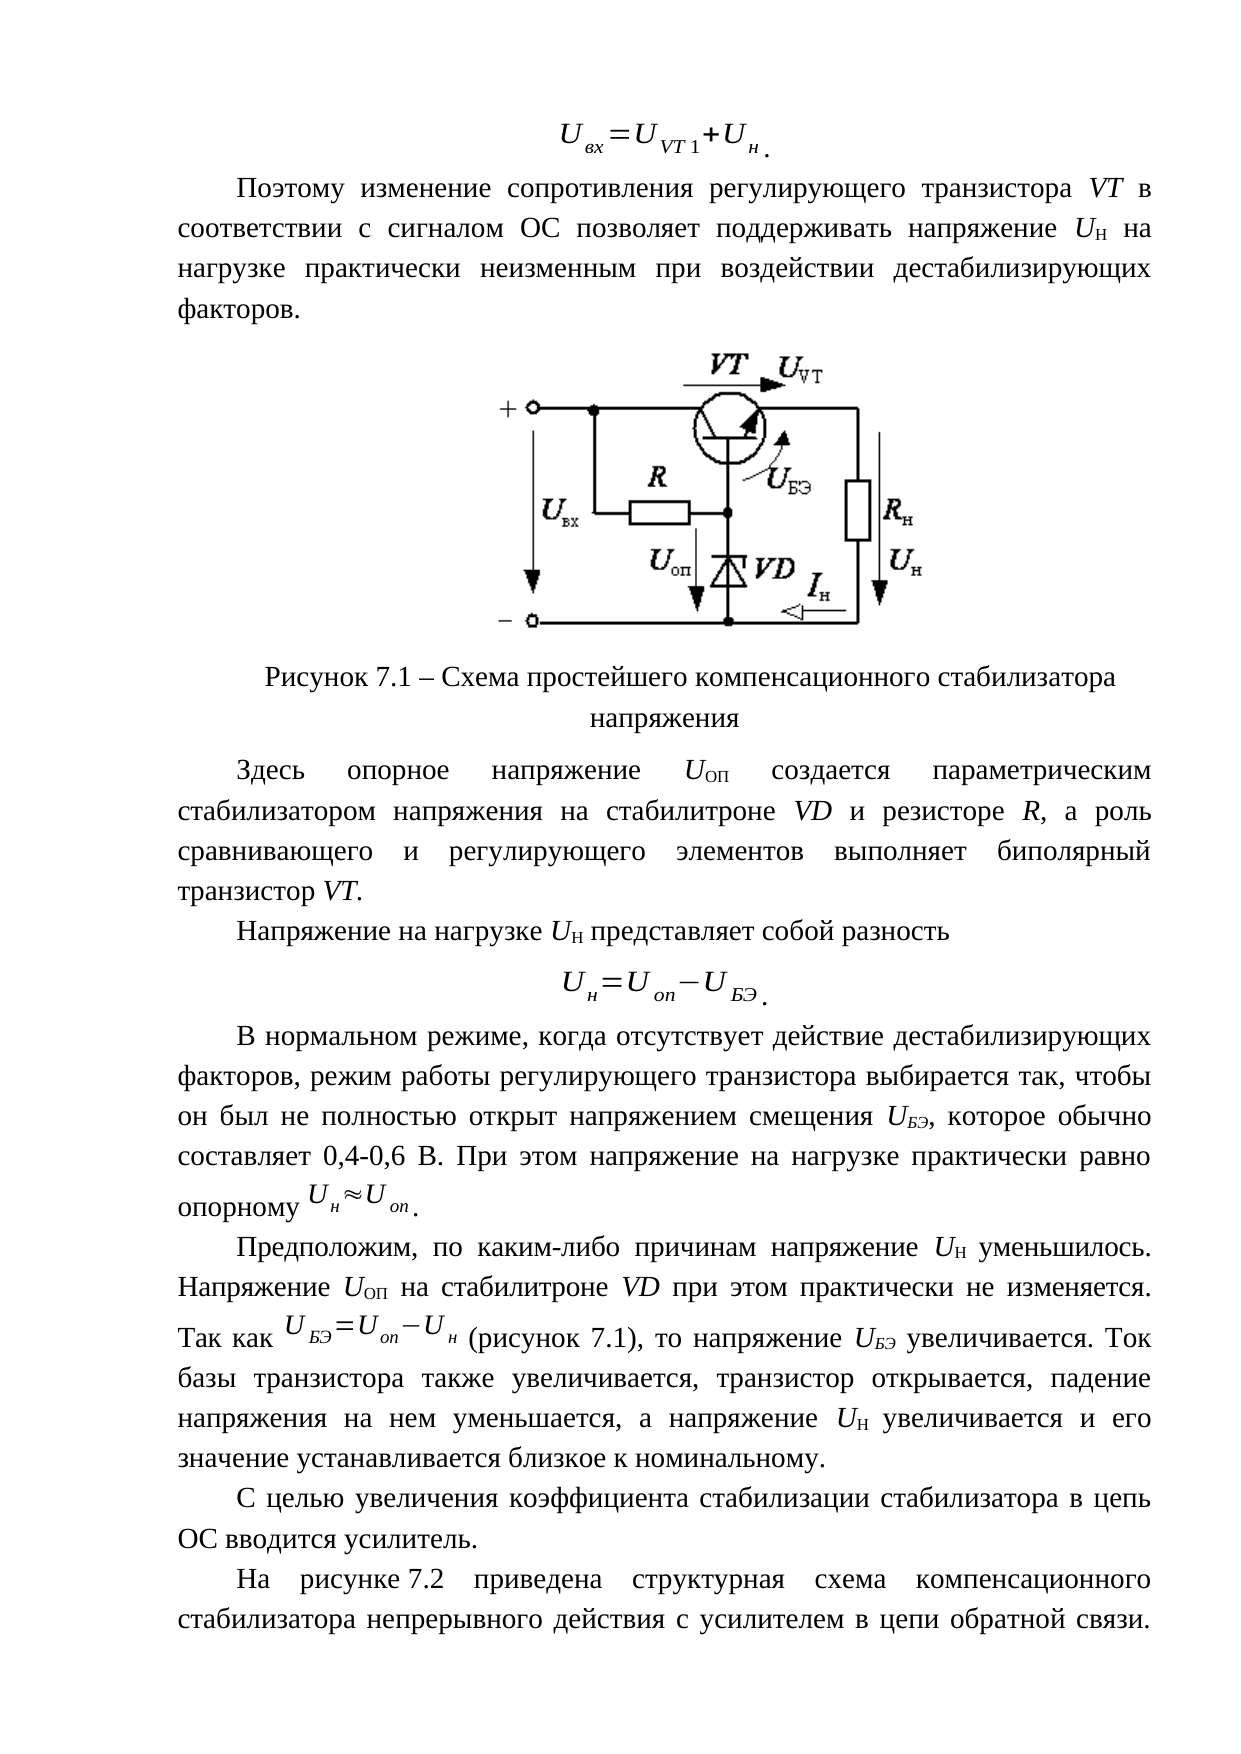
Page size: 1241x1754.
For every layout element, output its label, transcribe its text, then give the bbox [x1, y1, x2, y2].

text Напряжение на нагрузке UН представляет собой разность [177, 913, 1152, 947]
text Предположим, по каким-либо причинам напряжение UН уменьшилось. Напряжение UОП на стабилитроне VD при этом практически не изменяется. Так как (рисунок 7.1), то напряжение UБЭ увеличивается. Ток базы транзистора также увеличивается, транзистор открывается, падение напряжения на нем уменьшается, а напряжение UН увеличивается и его значение устанавливается близкое к номинальному. [177, 1229, 1152, 1474]
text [177, 1561, 1152, 1635]
text Здесь опорное напряжение UОП создается параметрическим стабилизатором напряжения на стабилитроне VD и резисторе R, а роль сравнивающего и регулирующего элементов выполняет биполярный транзистор VT. [177, 752, 1152, 907]
text Поэтому изменение сопротивления регулирующего транзистора VT в соответствии с сигналом ОС позволяет поддерживать напряжение UН на нагрузке практически неизменным при воздействии дестабилизирующих факторов. [177, 170, 1152, 324]
text С целью увеличения коэффициента стабилизации стабилизатора в цепь ОС вводится усилитель. [177, 1481, 1152, 1554]
text В нормальном режиме, когда отсутствует действие дестабилизирующих факторов, режим работы регулирующего транзистора выбирается так, чтобы он был не полностью открыт напряжением смещения UБЭ, которое обычно составляет 0,4-0,6 В. При этом напряжение на нагрузке практически равно опорному . [177, 1018, 1152, 1222]
picture [444, 331, 944, 653]
text . [177, 966, 1152, 1011]
text . [177, 118, 1152, 163]
text Рисунок 7.1 – Схема простейшего компенсационного стабилизатора напряжения [177, 659, 1152, 733]
